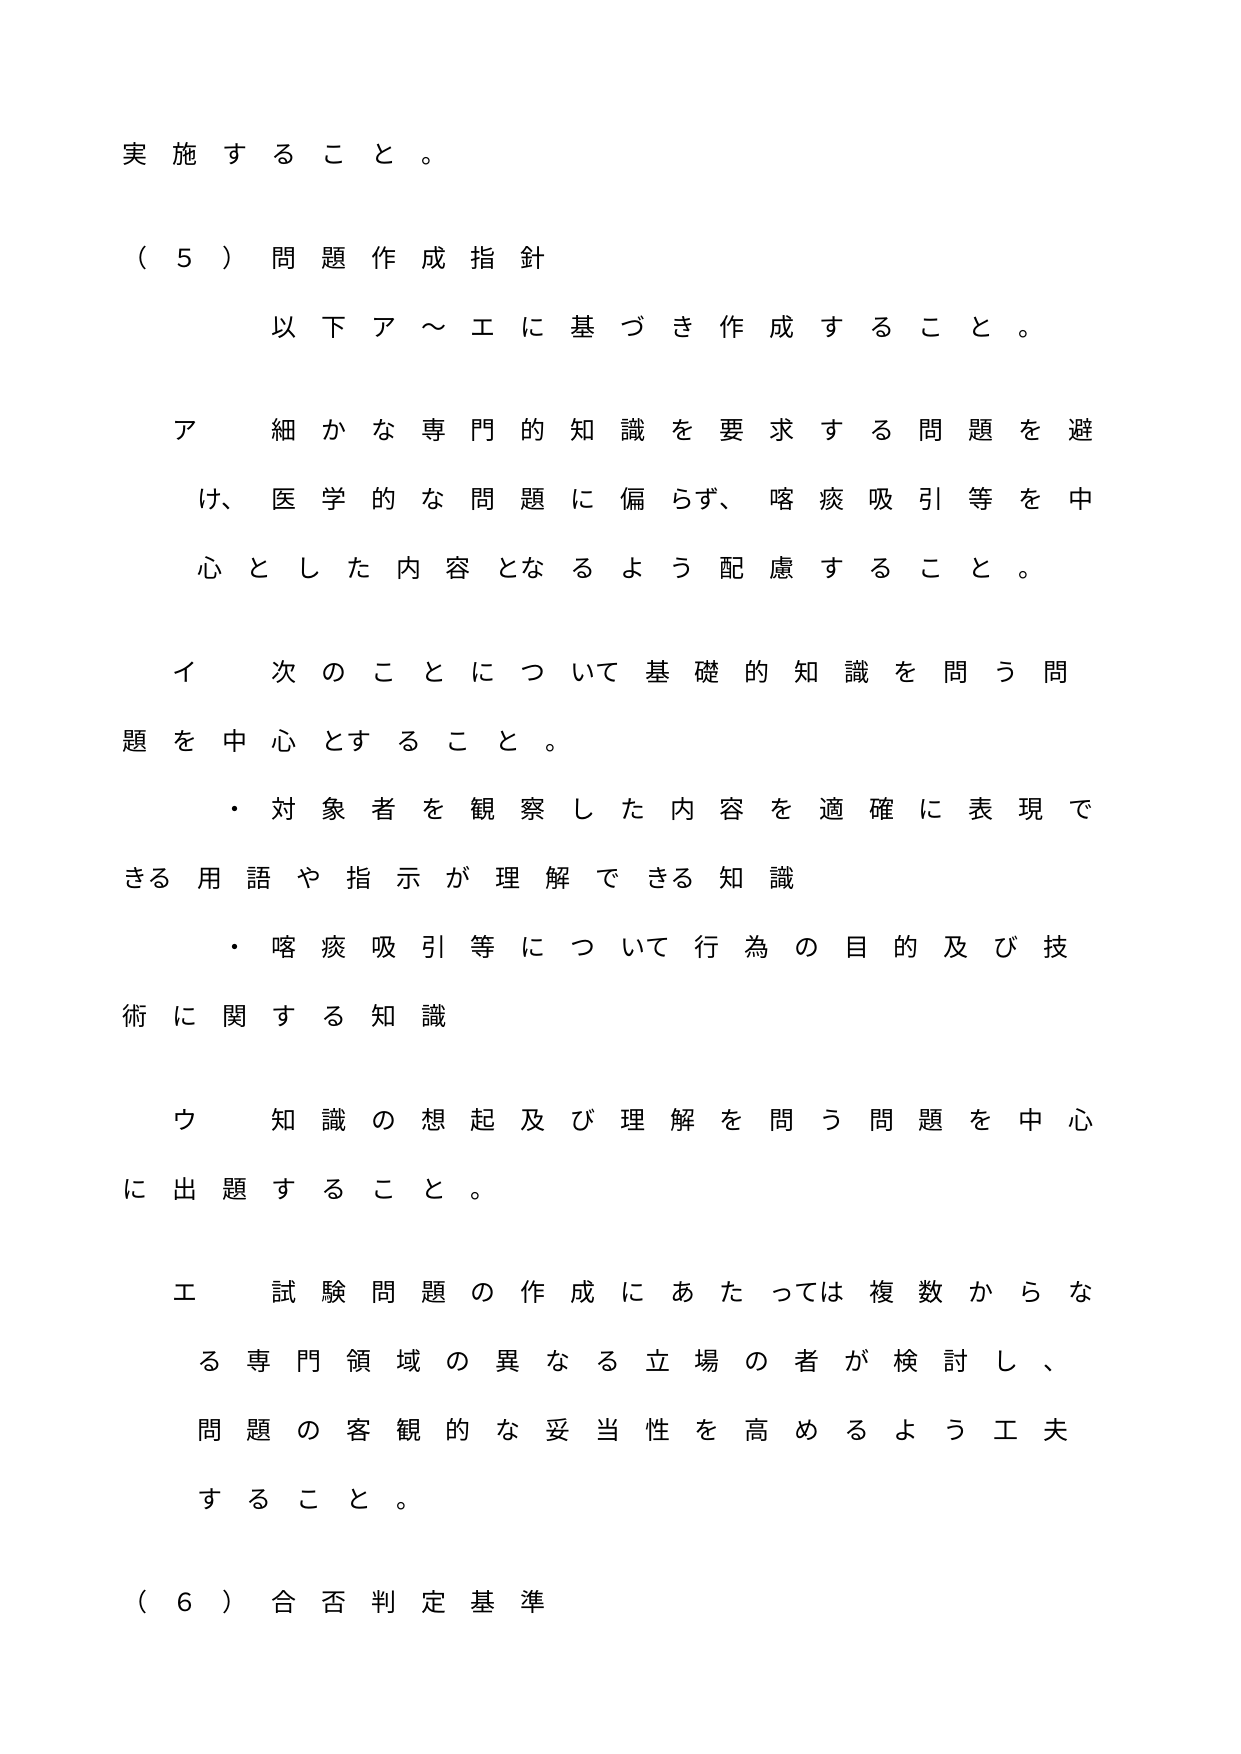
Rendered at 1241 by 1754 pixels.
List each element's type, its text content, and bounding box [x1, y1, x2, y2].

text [122, 118, 1118, 187]
text ・喀痰吸引等について行為の目的及び技術に関する知識 [122, 911, 1118, 1049]
text イ 次のことについて基礎的知識を問う問題を中心とすること。 [122, 636, 1118, 773]
text ア 細かな専門的知識を要求する問題を避け、医学的な問題に偏らず、喀痰吸引等を中心とした内容となるよう配慮すること。 [172, 394, 1118, 601]
text （６）合否判定基準 [122, 1567, 1118, 1636]
text 以下ア～エに基づき作成すること。 [122, 291, 1118, 360]
text ・対象者を観察した内容を適確に表現できる用語や指示が理解できる知識 [122, 773, 1118, 911]
text ウ 知識の想起及び理解を問う問題を中心に出題すること。 [122, 1084, 1118, 1222]
text （５）問題作成指針 [122, 222, 1118, 291]
text エ 試験問題の作成にあたっては複数からなる専門領域の異なる立場の者が検討し、問題の客観的な妥当性を高めるよう工夫すること。 [172, 1256, 1118, 1532]
